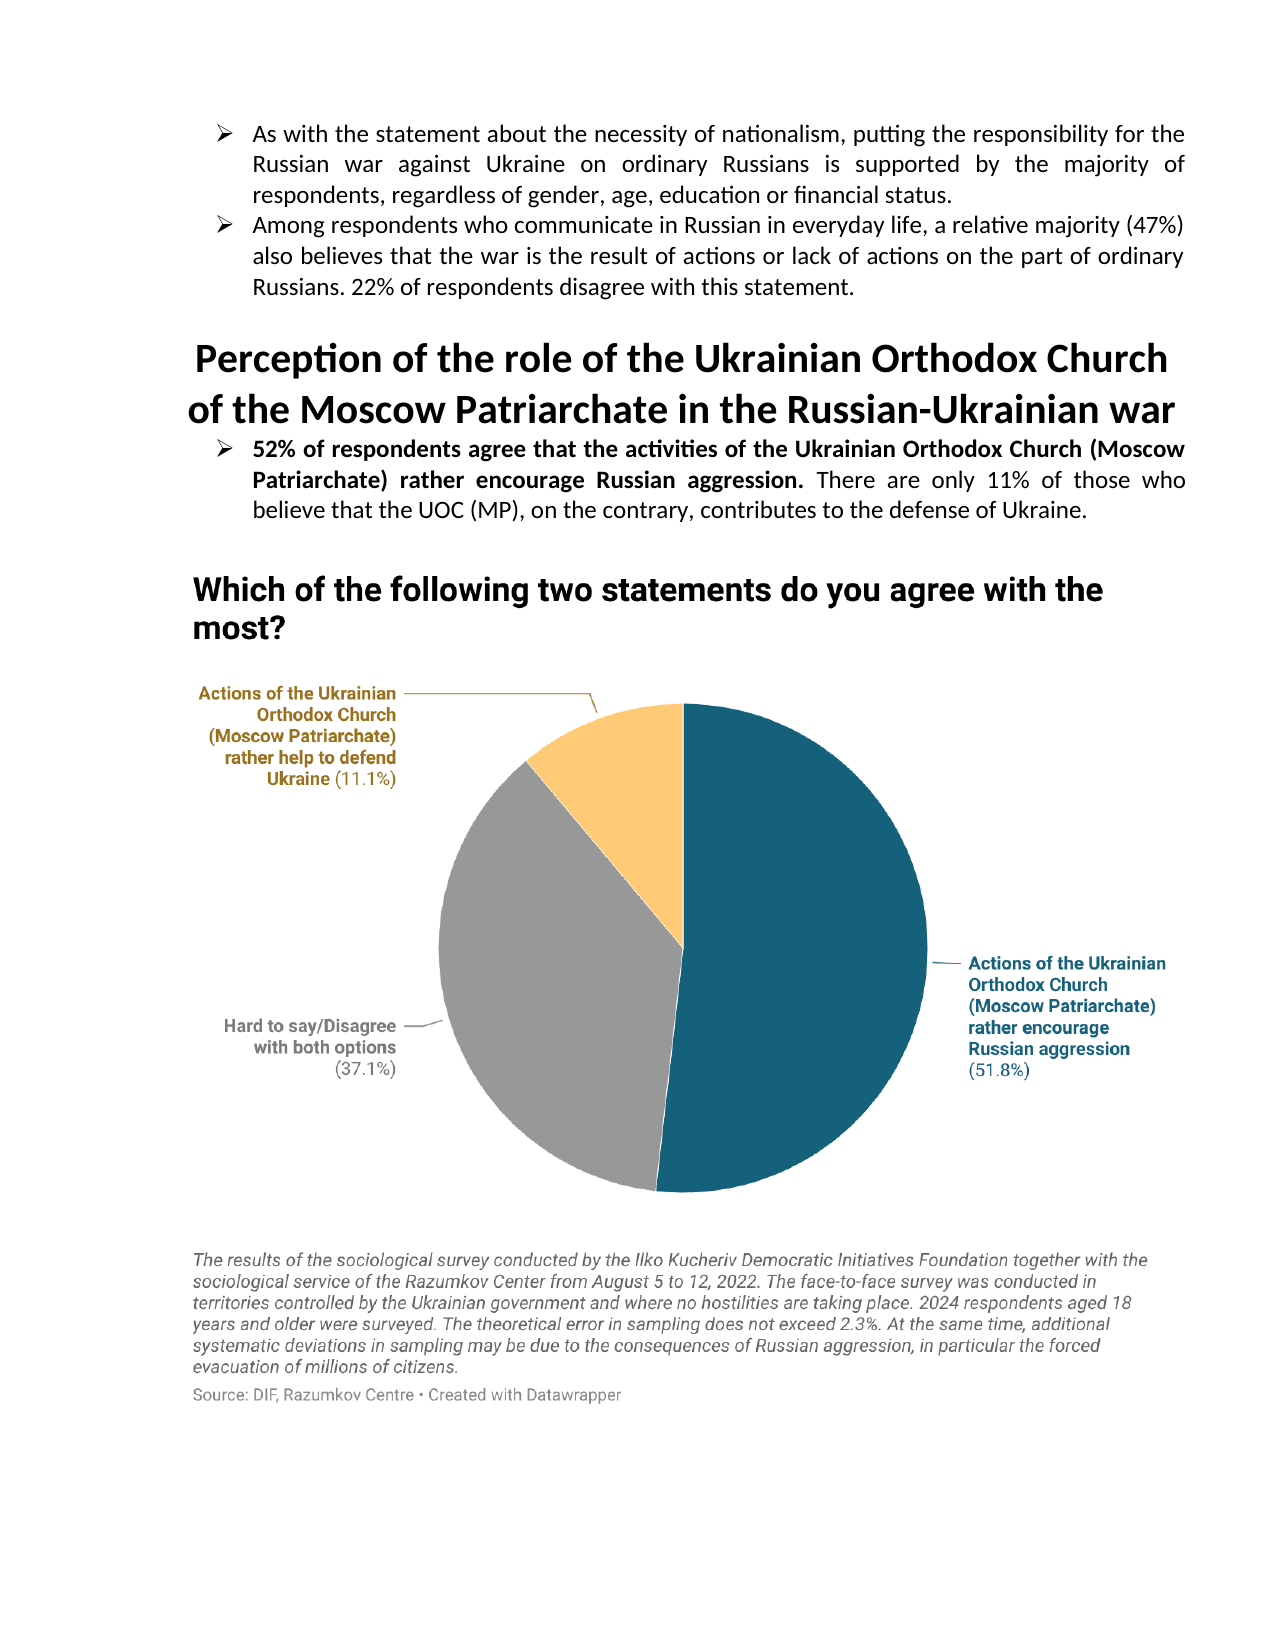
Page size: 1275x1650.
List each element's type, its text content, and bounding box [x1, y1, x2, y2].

list 52% of respondents agree that the activities of the Ukrainian Orthodox Church (Moscow Patriarchate) rather encourage Russian aggression. There are only 11% of those who believe that the UOC (MP), on the contrary, contributes to the defense of Ukraine. [215, 433, 1186, 525]
list Among respondents who communicate in Russian in everyday life, a relative majority (47%) also believes that the war is the result of actions or lack of actions on the part of ordinary Russians. 22% of respondents disagree with this statement. [215, 210, 1186, 301]
picture [177, 555, 1187, 1420]
text Perception of the role of the Ukrainian Orthodox Church of the Moscow Patriarchate in the Russian-Ukrainian war [177, 332, 1186, 433]
list As with the statement about the necessity of nationalism, putting the responsibility for the Russian war against Ukraine on ordinary Russians is supported by the majority of respondents, regardless of gender, age, education or financial status. [215, 118, 1186, 210]
